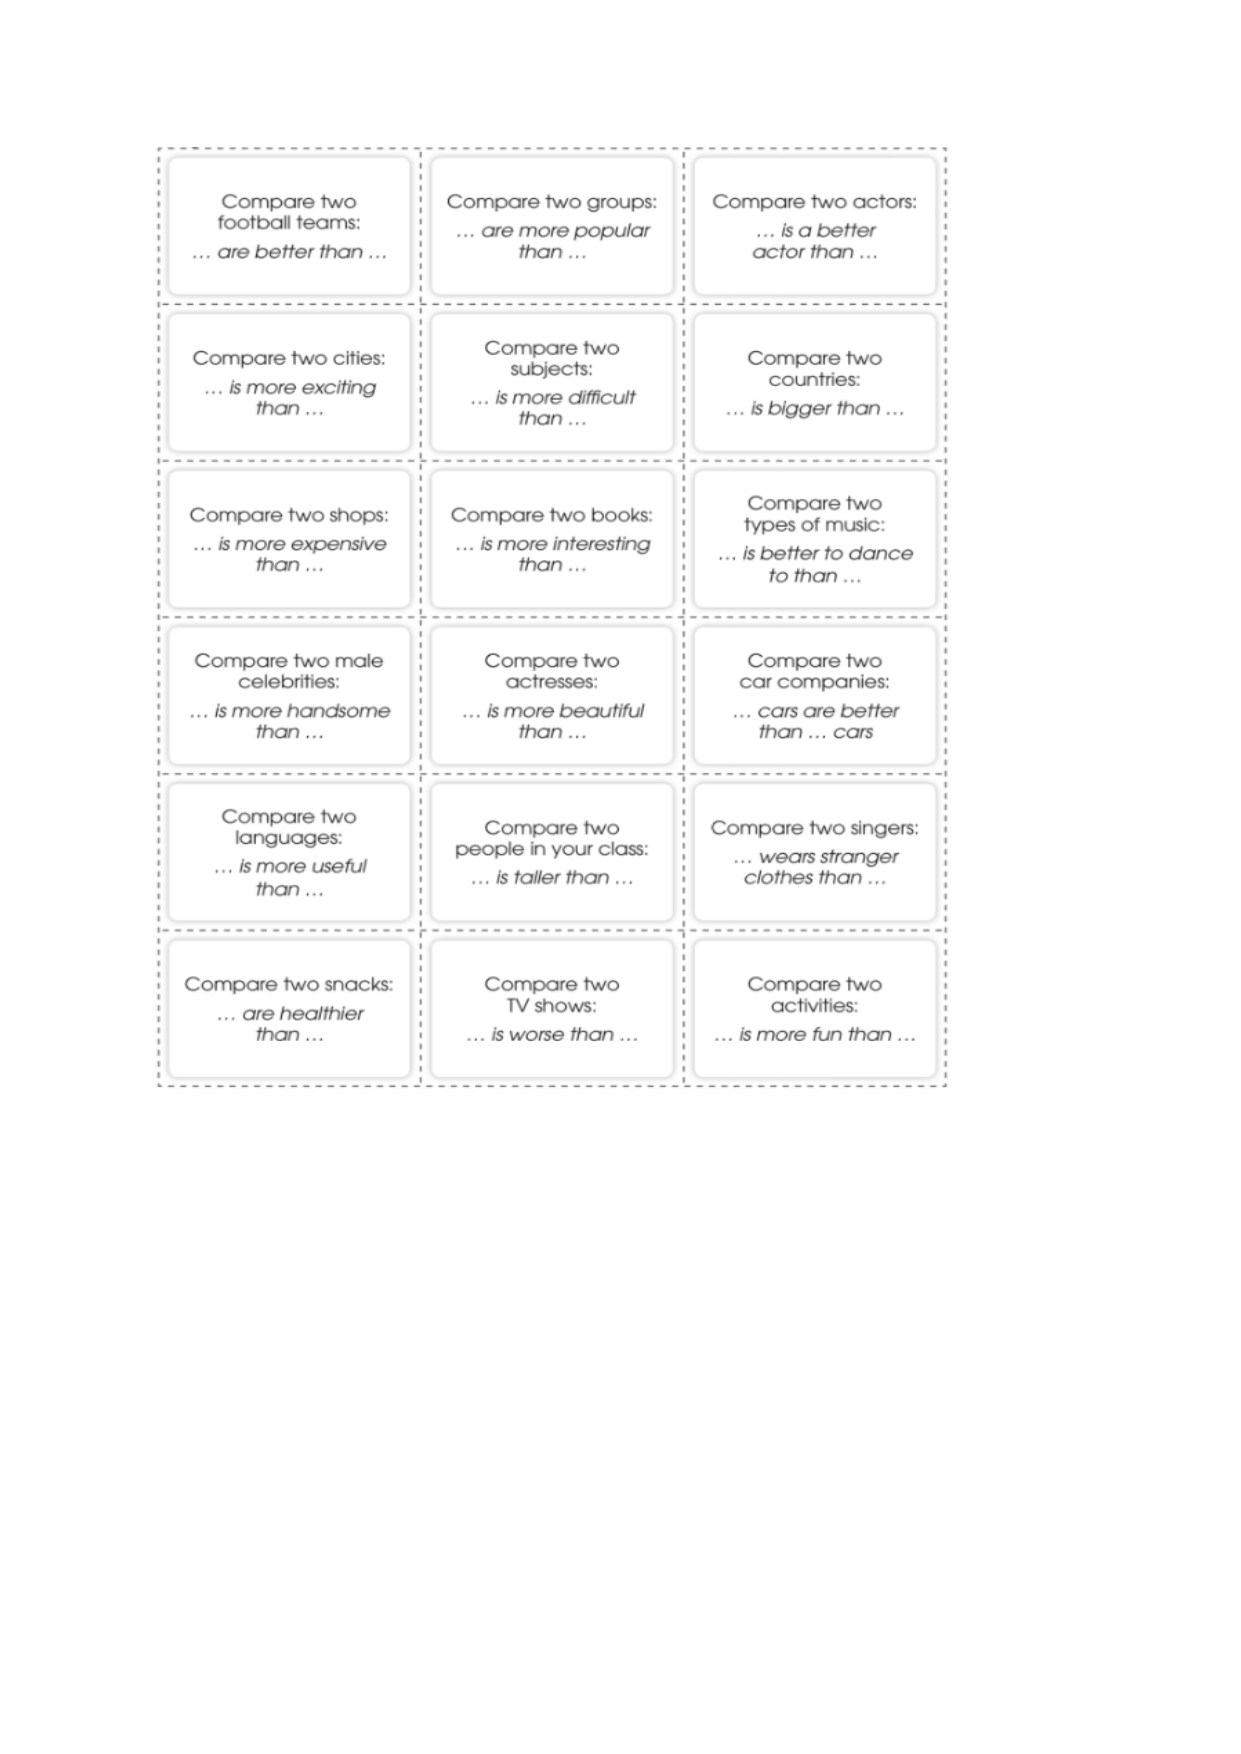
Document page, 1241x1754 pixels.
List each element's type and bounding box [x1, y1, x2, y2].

picture [147, 147, 963, 1097]
